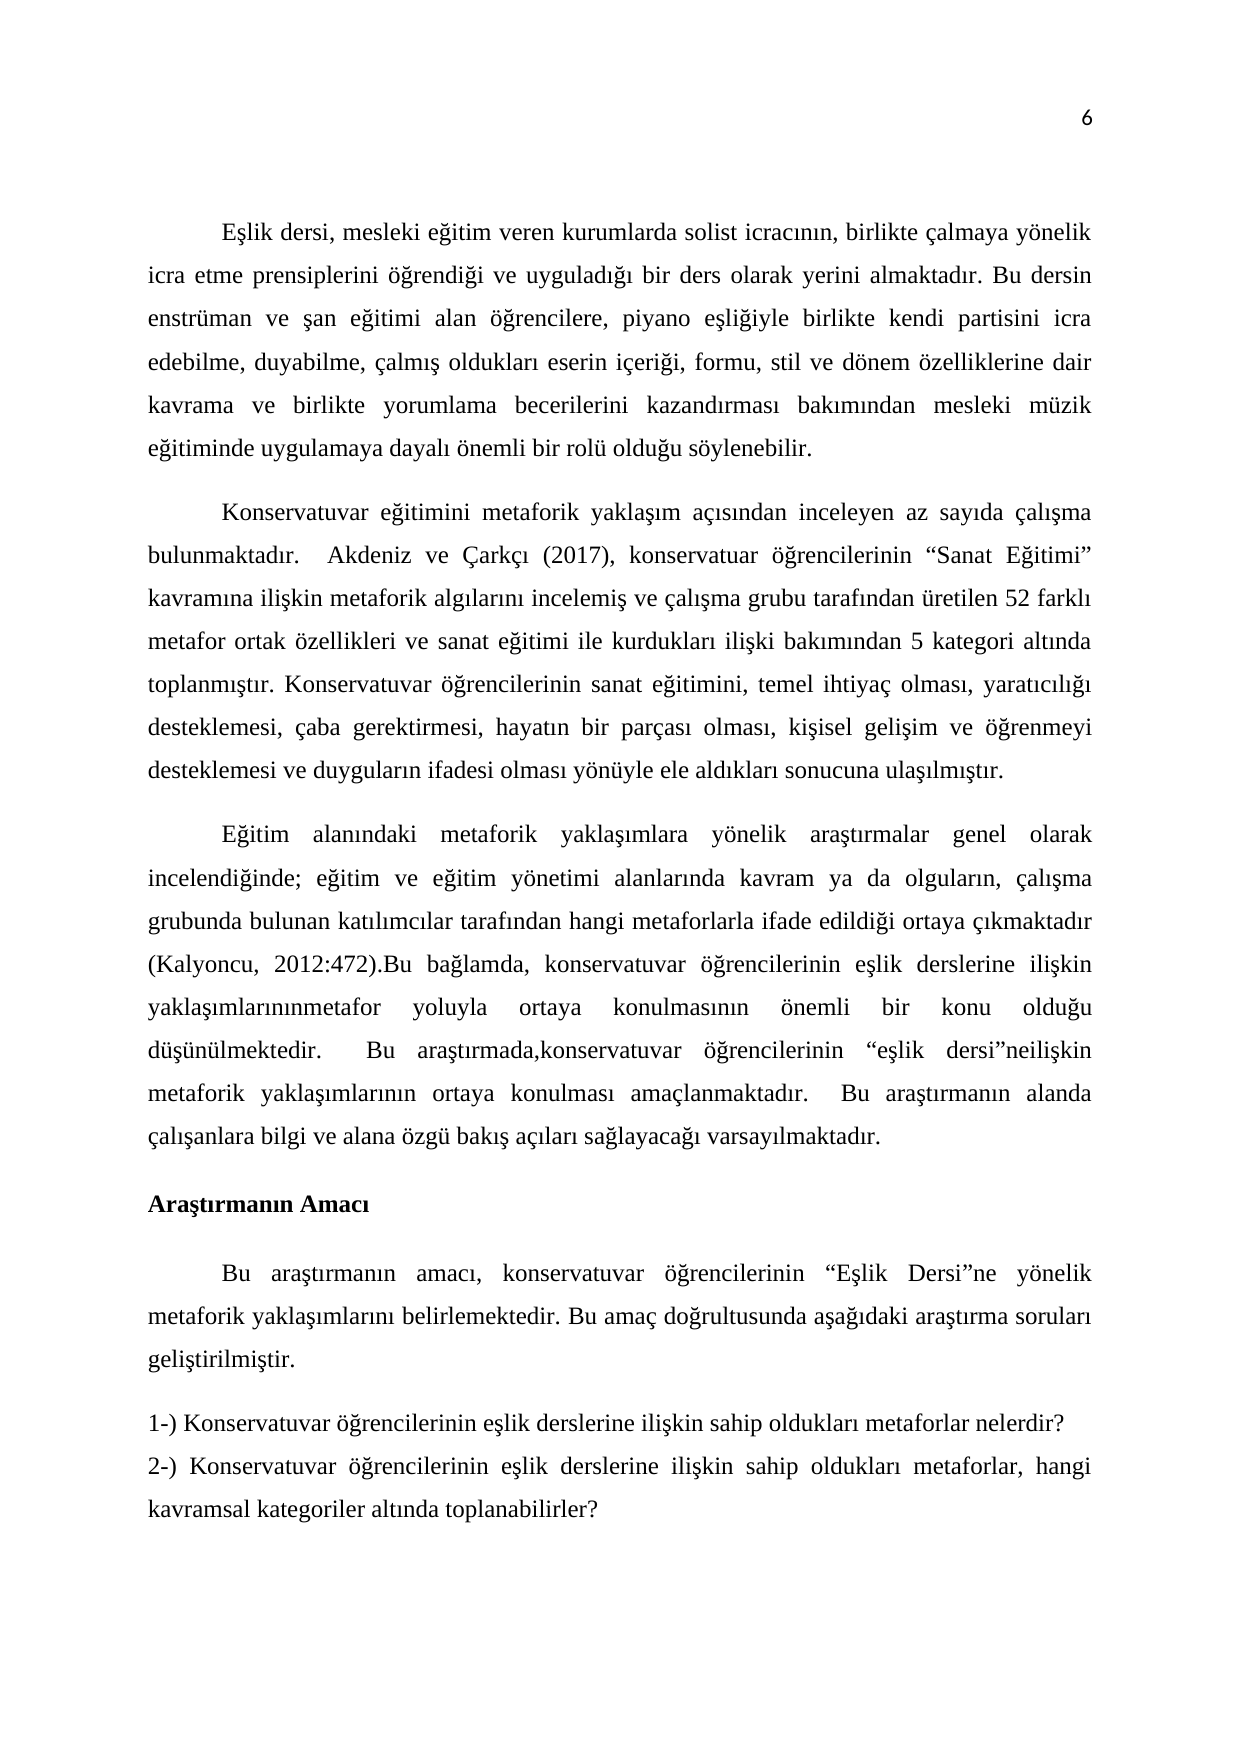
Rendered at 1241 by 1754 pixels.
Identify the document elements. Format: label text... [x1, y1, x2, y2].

text Araştırmanın Amacı [148, 1189, 1093, 1218]
text Bu araştırmanın amacı, konservatuvar öğrencilerinin “Eşlik Dersi”ne yönelik metaforik yaklaşımlarını belirlemektedir. Bu amaç doğrultusunda aşağıdaki araştırma soruları geliştirilmiştir. [148, 1258, 1093, 1373]
text 1-) Konservatuvar öğrencilerinin eşlik derslerine ilişkin sahip oldukları metaforlar nelerdir? [148, 1408, 1093, 1437]
text Eşlik dersi, mesleki eğitim veren kurumlarda solist icracının, birlikte çalmaya yönelik icra etme prensiplerini öğrendiği ve uyguladığı bir ders olarak yerini almaktadır. Bu dersin enstrüman ve şan eğitimi alan öğrencilere, piyano eşliğiyle birlikte kendi partisini icra edebilme, duyabilme, çalmış oldukları eserin içeriği, formu, stil ve dönem özelliklerine dair kavrama ve birlikte yorumlama becerilerini kazandırması bakımından mesleki müzik eğitiminde uygulamaya dayalı önemli bir rolü olduğu söylenebilir. [148, 217, 1093, 462]
text 2-) Konservatuvar öğrencilerinin eşlik derslerine ilişkin sahip oldukları metaforlar, hangi kavramsal kategoriler altında toplanabilirler? [148, 1451, 1093, 1523]
text Eğitim alanındaki metaforik yaklaşımlara yönelik araştırmalar genel olarak incelendiğinde; eğitim ve eğitim yönetimi alanlarında kavram ya da olguların, çalışma grubunda bulunan katılımcılar tarafından hangi metaforlarla ifade edildiği ortaya çıkmaktadır (Kalyoncu, 2012:472).Bu bağlamda, konservatuvar öğrencilerinin eşlik derslerine ilişkin yaklaşımlarınınmetafor yoluyla ortaya konulmasının önemli bir konu olduğu düşünülmektedir. Bu araştırmada,konservatuvar öğrencilerinin “eşlik dersi”neilişkin metaforik yaklaşımlarının ortaya konulması amaçlanmaktadır. Bu araştırmanın alanda çalışanlara bilgi ve alana özgü bakış açıları sağlayacağı varsayılmaktadır. [148, 819, 1093, 1150]
text Konservatuvar eğitimini metaforik yaklaşım açısından inceleyen az sayıda çalışma bulunmaktadır. Akdeniz ve Çarkçı (2017), konservatuar öğrencilerinin “Sanat Eğitimi” kavramına ilişkin metaforik algılarını incelemiş ve çalışma grubu tarafından üretilen 52 farklı metafor ortak özellikleri ve sanat eğitimi ile kurdukları ilişki bakımından 5 kategori altında toplanmıştır. Konservatuvar öğrencilerinin sanat eğitimini, temel ihtiyaç olması, yaratıcılığı desteklemesi, çaba gerektirmesi, hayatın bir parçası olması, kişisel gelişim ve öğrenmeyi desteklemesi ve duyguların ifadesi olması yönüyle ele aldıkları sonucuna ulaşılmıştır. [148, 497, 1093, 784]
